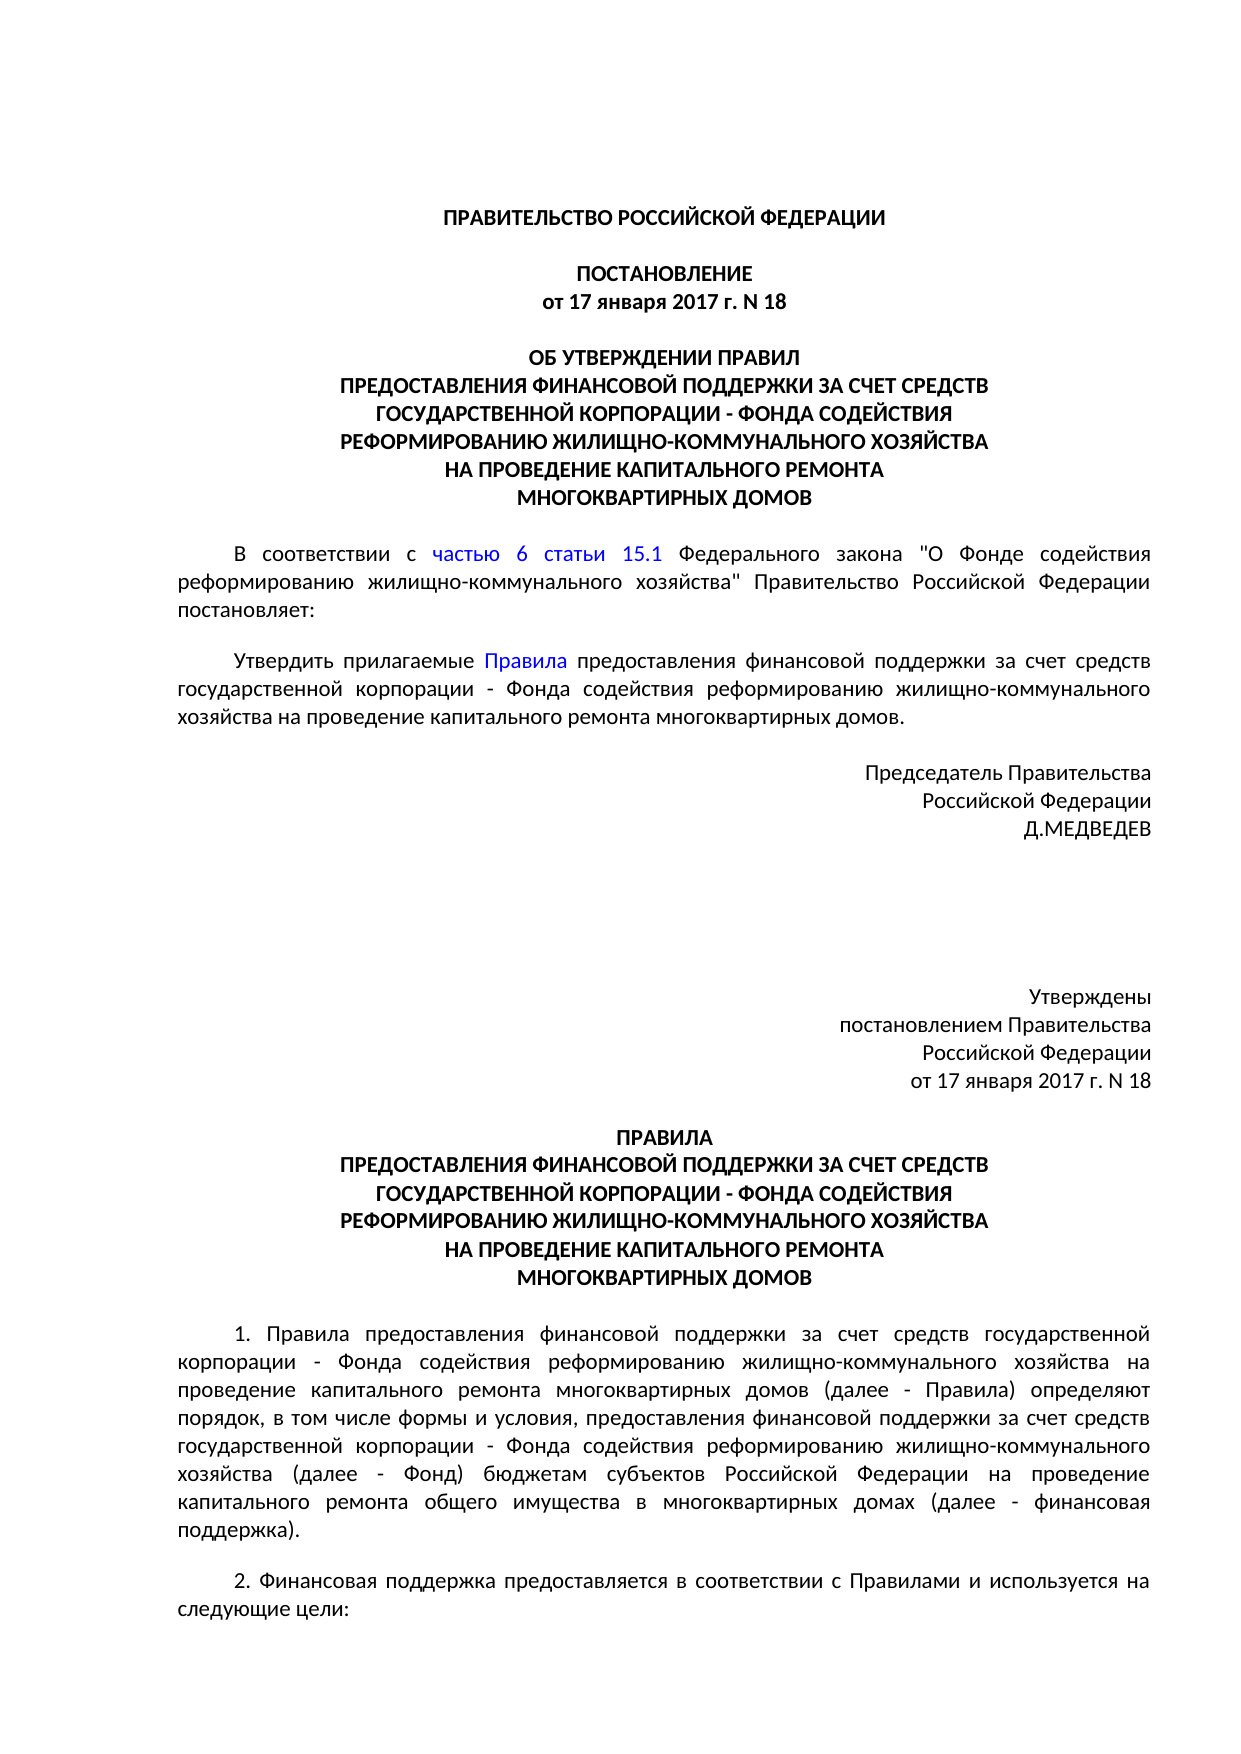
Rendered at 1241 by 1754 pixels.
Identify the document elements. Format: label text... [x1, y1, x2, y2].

text 1. Правила предоставления финансовой поддержки за счет средств государственной корпорации - Фонда содействия реформированию жилищно-коммунального хозяйства на проведение капитального ремонта многоквартирных домов (далее - Правила) определяют порядок, в том числе формы и условия, предоставления финансовой поддержки за счет средств государственной корпорации - Фонда содействия реформированию жилищно-коммунального хозяйства (далее - Фонд) бюджетам субъектов Российской Федерации на проведение капитального ремонта общего имущества в многоквартирных домах (далее - финансовая поддержка). [177, 1319, 1152, 1543]
title ПРАВИЛА [177, 1123, 1152, 1151]
title НА ПРОВЕДЕНИЕ КАПИТАЛЬНОГО РЕМОНТА [177, 455, 1152, 483]
title от 17 января 2017 г. N 18 [177, 287, 1152, 315]
title НА ПРОВЕДЕНИЕ КАПИТАЛЬНОГО РЕМОНТА [177, 1235, 1152, 1263]
title РЕФОРМИРОВАНИЮ ЖИЛИЩНО-КОММУНАЛЬНОГО ХОЗЯЙСТВА [177, 427, 1152, 455]
text В соответствии с частью 6 статьи 15.1 Федерального закона "О Фонде содействия реформированию жилищно-коммунального хозяйства" Правительство Российской Федерации постановляет: [177, 539, 1152, 623]
text 2. Финансовая поддержка предоставляется в соответствии с Правилами и используется на следующие цели: [177, 1566, 1152, 1622]
title ГОСУДАРСТВЕННОЙ КОРПОРАЦИИ - ФОНДА СОДЕЙСТВИЯ [177, 1179, 1152, 1207]
title МНОГОКВАРТИРНЫХ ДОМОВ [177, 483, 1152, 511]
title ПРЕДОСТАВЛЕНИЯ ФИНАНСОВОЙ ПОДДЕРЖКИ ЗА СЧЕТ СРЕДСТВ [177, 1151, 1152, 1179]
text Российской Федерации [177, 786, 1152, 814]
text от 17 января 2017 г. N 18 [177, 1067, 1152, 1094]
text постановлением Правительства [177, 1011, 1152, 1038]
title ГОСУДАРСТВЕННОЙ КОРПОРАЦИИ - ФОНДА СОДЕЙСТВИЯ [177, 399, 1152, 427]
text Д.МЕДВЕДЕВ [177, 814, 1152, 842]
title ПРАВИТЕЛЬСТВО РОССИЙСКОЙ ФЕДЕРАЦИИ [177, 203, 1152, 231]
text Утверждены [177, 982, 1152, 1011]
title ОБ УТВЕРЖДЕНИИ ПРАВИЛ [177, 343, 1152, 371]
text Председатель Правительства [177, 758, 1152, 786]
text Российской Федерации [177, 1038, 1152, 1067]
title ПОСТАНОВЛЕНИЕ [177, 259, 1152, 287]
text Утвердить прилагаемые Правила предоставления финансовой поддержки за счет средств государственной корпорации - Фонда содействия реформированию жилищно-коммунального хозяйства на проведение капитального ремонта многоквартирных домов. [177, 646, 1152, 730]
title РЕФОРМИРОВАНИЮ ЖИЛИЩНО-КОММУНАЛЬНОГО ХОЗЯЙСТВА [177, 1207, 1152, 1235]
title МНОГОКВАРТИРНЫХ ДОМОВ [177, 1263, 1152, 1291]
title ПРЕДОСТАВЛЕНИЯ ФИНАНСОВОЙ ПОДДЕРЖКИ ЗА СЧЕТ СРЕДСТВ [177, 371, 1152, 399]
